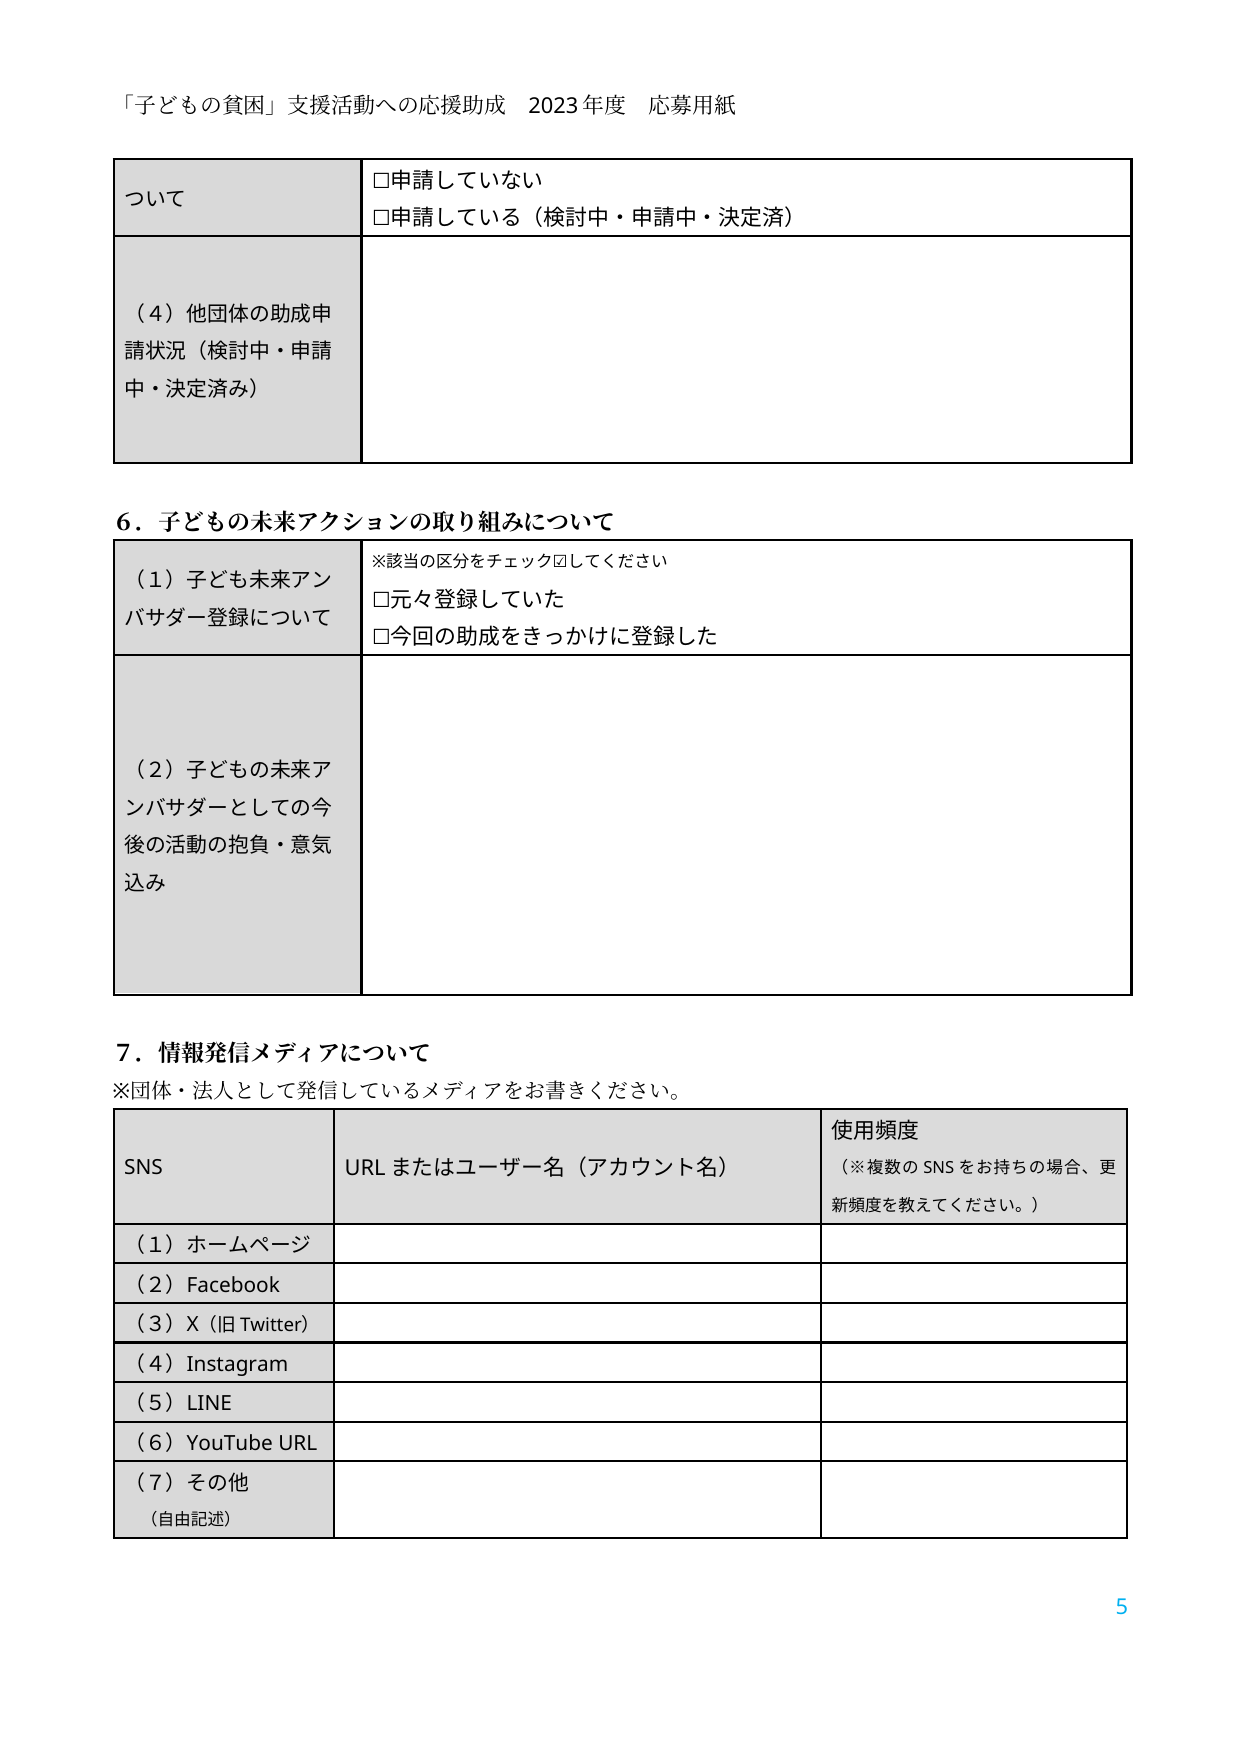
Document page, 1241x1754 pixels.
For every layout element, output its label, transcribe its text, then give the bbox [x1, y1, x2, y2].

table_cell [822, 1423, 1126, 1460]
table_cell （４）他団体の助成申請状況（検討中・申請中・決定済み） [115, 237, 360, 462]
table_cell [363, 237, 1130, 462]
table_cell （５）LINE [115, 1383, 333, 1421]
table_cell [335, 1462, 820, 1537]
text ７．情報発信メディアについて [112, 1033, 1128, 1071]
table_cell （６）YouTube URL [115, 1423, 333, 1460]
text ６．子どもの未来アクションの取り組みについて [112, 502, 1128, 539]
table_cell [335, 1423, 820, 1460]
table_cell （３）X（旧Twitter） [115, 1304, 333, 1341]
table_cell [363, 656, 1130, 993]
table_cell [822, 1304, 1126, 1341]
table_cell （３）他団体の助成について [115, 160, 360, 235]
table_cell [822, 1344, 1126, 1381]
table_cell [335, 1225, 820, 1262]
table_cell [335, 1383, 820, 1421]
table_cell [822, 1383, 1126, 1421]
table_header ※該当の区分をチェック☑してください 元々登録していた 今回の助成をきっかけに登録した [363, 541, 1130, 654]
table_cell （４）Instagram [115, 1344, 333, 1381]
table_cell （２）Facebook [115, 1264, 333, 1302]
table_cell [335, 1264, 820, 1302]
text ※団体・法人として発信しているメディアをお書きください。 [112, 1071, 1128, 1108]
table_cell [822, 1264, 1126, 1302]
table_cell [363, 160, 1130, 235]
table_cell （７）その他 （自由記述） [115, 1462, 333, 1537]
table_cell （２）子どもの未来アンバサダーとしての今後の活動の抱負・意気込み [115, 656, 360, 993]
table_cell [335, 1344, 820, 1381]
table_cell [335, 1304, 820, 1341]
table_cell [822, 1462, 1126, 1537]
table_cell [822, 1225, 1126, 1262]
table_cell （１）ホームページ [115, 1225, 333, 1262]
table_header （１）子ども未来アンバサダー登録について [115, 541, 360, 654]
table_header SNS [115, 1110, 333, 1223]
table_header URLまたはユーザー名（アカウント名） [335, 1110, 820, 1223]
table_header 使用頻度 （※複数のSNSをお持ちの場合、更新頻度を教えてください。） [822, 1110, 1126, 1223]
